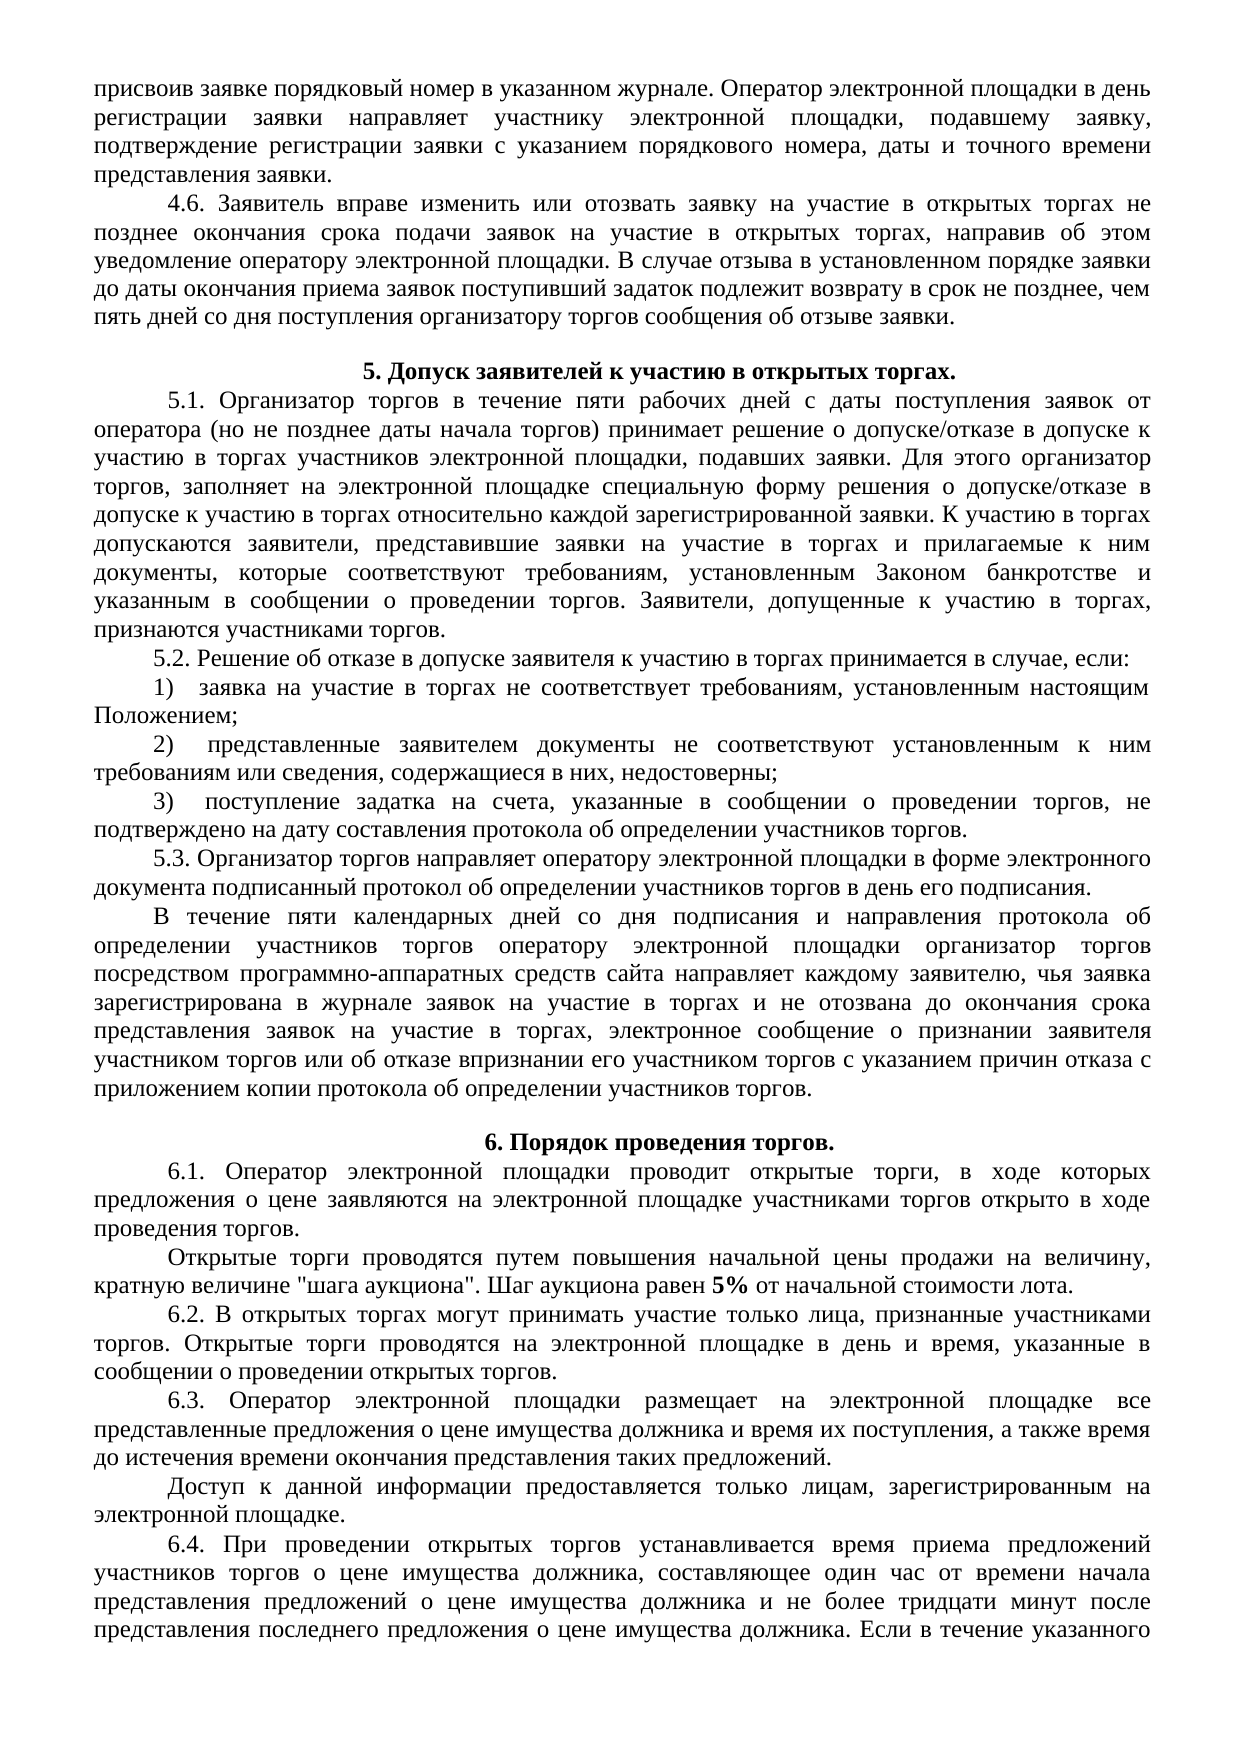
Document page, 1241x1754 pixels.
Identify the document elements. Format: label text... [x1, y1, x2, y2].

text В течение пяти календарных дней со дня подписания и направления протокола об определении участников торгов оператору электронной площадки организатор торгов посредством программно-аппаратных средств сайта направляет каждому заявителю, чья заявка зарегистрирована в журнале заявок на участие в торгах и не отозвана до окончания срока представления заявок на участие в торгах, электронное сообщение о признании заявителя участником торгов или об отказе впризнании его участником торгов с указанием причин отказа с приложением копии протокола об определении участников торгов. [94, 902, 1152, 1101]
text 6. Порядок проведения торгов. [94, 1127, 1225, 1156]
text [94, 1529, 1152, 1643]
text 5.3. Организатор торгов направляет оператору электронной площадки в форме электронного документа подписанный протокол об определении участников торгов в день его подписания. [94, 844, 1152, 900]
list заявка на участие в торгах не соответствует требованиям, установленным настоящим Положением; [94, 673, 1150, 728]
text 5.2. Решение об отказе в допуске заявителя к участию в торгах принимается в случае, если: [94, 643, 1152, 671]
text 5. Допуск заявителей к участию в открытых торгах. [94, 356, 1225, 385]
list поступление задатка на счета, указанные в сообщении о проведении торгов, не подтверждено на дату составления протокола об определении участников торгов. [94, 787, 1152, 843]
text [94, 73, 1152, 187]
text 6.3. Оператор электронной площадки размещает на электронной площадке все представленные предложения о цене имущества должника и время их поступления, а также время до истечения времени окончания представления таких предложений. [94, 1386, 1152, 1471]
text 4.6. Заявитель вправе изменить или отозвать заявку на участие в открытых торгах не позднее окончания срока подачи заявок на участие в открытых торгах, направив об этом уведомление оператору электронной площадки. В случае отзыва в установленном порядке заявки до даты окончания приема заявок поступивший задаток подлежит возврату в срок не позднее, чем пять дней со дня поступления организатору торгов сообщения об отзыве заявки. [94, 189, 1152, 330]
text Доступ к данной информации предоставляется только лицам, зарегистрированным на электронной площадке. [94, 1472, 1152, 1528]
text 6.2. В открытых торгах могут принимать участие только лица, признанные участниками торгов. Открытые торги проводятся на электронной площадке в день и время, указанные в сообщении о проведении открытых торгов. [94, 1300, 1152, 1384]
text Открытые торги проводятся путем повышения начальной цены продажи на величину, кратную величине "шага аукциона". Шаг аукциона равен 5% от начальной стоимости лота. [94, 1243, 1152, 1298]
text 6.1. Оператор электронной площадки проводит открытые торги, в ходе которых предложения о цене заявляются на электронной площадке участниками торгов открыто в ходе проведения торгов. [94, 1157, 1152, 1241]
list представленные заявителем документы не соответствуют установленным к ним требованиям или сведения, содержащиеся в них, недостоверны; [94, 730, 1152, 786]
text 5.1. Организатор торгов в течение пяти рабочих дней с даты поступления заявок от оператора (но не позднее даты начала торгов) принимает решение о допуске/отказе в допуске к участию в торгах участников электронной площадки, подавших заявки. Для этого организатор торгов, заполняет на электронной площадке специальную форму решения о допуске/отказе в допуске к участию в торгах относительно каждой зарегистрированной заявки. К участию в торгах допускаются заявители, представившие заявки на участие в торгах и прилагаемые к ним документы, которые соответствуют требованиям, установленным Законом банкротстве и указанным в сообщении о проведении торгов. Заявители, допущенные к участию в торгах, признаются участниками торгов. [94, 386, 1152, 642]
